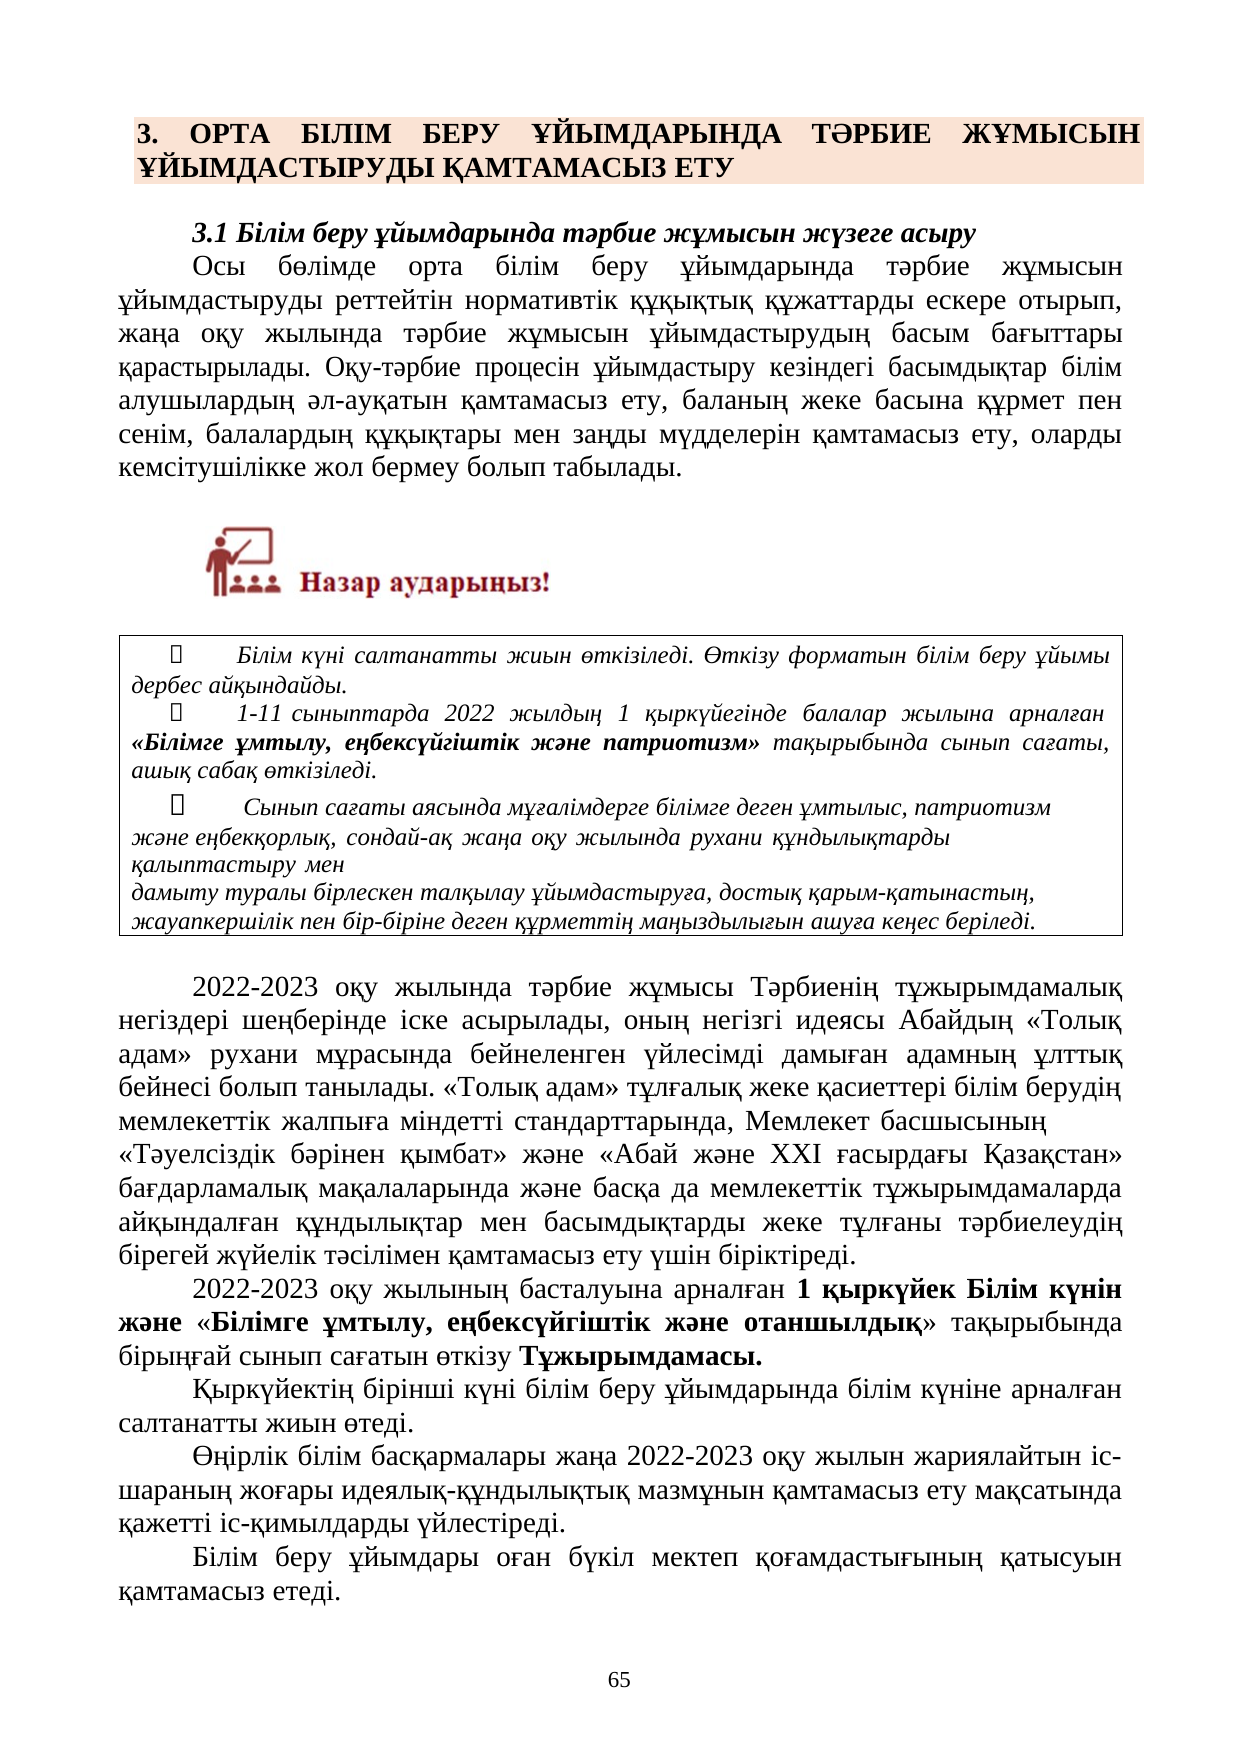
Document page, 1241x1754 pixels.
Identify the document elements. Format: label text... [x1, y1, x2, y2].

text 2022-2023 оқу жылының басталуына арналған 1 қыркүйек Білім күнін және «Білімге ұмтылу, еңбексүйгіштік және отаншылдық» тақырыбында бірыңғай сынып сағатын өткізу Тұжырымдамасы. [118, 1271, 1122, 1371]
picture [205, 526, 551, 599]
text 2022-2023 оқу жылында тәрбие жұмысы Тәрбиенің тұжырымдамалық негіздері шеңберінде іске асырылады, оның негізгі идеясы Абайдың «Толық адам» рухани мұрасында бейнеленген үйлесімді дамыған адамның ұлттық бейнесі болып танылады. «Толық адам» тұлғалық жеке қасиеттері білім берудің мемлекеттік жалпыға міндетті стандарттарында, Мемлекет басшысының [118, 969, 1122, 1137]
text Білім беру ұйымдары оған бүкіл мектеп қоғамдастығының қатысуын қамтамасыз етеді. [118, 1539, 1122, 1606]
text Қыркүйектің бірінші күні білім беру ұйымдарында білім күніне арналған салтанатты жиын өтеді. [118, 1371, 1123, 1438]
table_header Білім күні салтанатты жиын өткізіледі. Өткізу форматын білім беру ұйымы дербес айқындайды. 1-11 сыныптарда 2022 жылдың 1 қыркүйегінде балалар жылына арналған «Білімге ұмтылу, еңбексүйгіштік және патриотизм» тақырыбында сынып сағаты, ашық сабақ өткізіледі. Сынып сағаты аясында мұғалімдерге білімге деген ұмтылыс, патриотизм және еңбекқорлық, сондай-ақ жаңа оқу жылында рухани құндылықтарды қалыптастыру мен дамыту туралы бірлескен талқылау ұйымдастыруға, достық қарым-қатынастың, жауапкершілік пен бір-біріне деген құрметтің маңыздылығын ашуға кеңес беріледі. [120, 636, 1122, 935]
subtitle 3.1 Білім беру ұйымдарында тәрбие жұмысын жүзеге асыру [192, 215, 1240, 248]
text «Тәуелсіздік бәрінен қымбат» және «Абай және XXI ғасырдағы Қазақстан» бағдарламалық мақалаларында және басқа да мемлекеттік тұжырымдамаларда айқындалған құндылықтар мен басымдықтарды жеке тұлғаны тәрбиелеудің бірегей жүйелік тәсілімен қамтамасыз ету үшін біріктіреді. [118, 1137, 1123, 1271]
text Өңірлік білім басқармалары жаңа 2022-2023 оқу жылын жариялайтын іс- шараның жоғары идеялық-құндылықтық мазмұнын қамтамасыз ету мақсатында қажетті іс-қимылдарды үйлестіреді. [118, 1438, 1123, 1539]
text Осы бөлімде орта білім беру ұйымдарында тәрбие жұмысын ұйымдастыруды реттейтін нормативтік құқықтық құжаттарды ескере отырып, жаңа оқу жылында тәрбие жұмысын ұйымдастырудың басым бағыттары қарастырылады. Оқу-тәрбие процесін ұйымдастыру кезіндегі басымдықтар білім алушылардың әл-ауқатын қамтамасыз ету, баланың жеке басына құрмет пен сенім, балалардың құқықтары мен заңды мүдделерін қамтамасыз ету, оларды кемсітушілікке жол бермеу болып табылады. [118, 248, 1123, 483]
